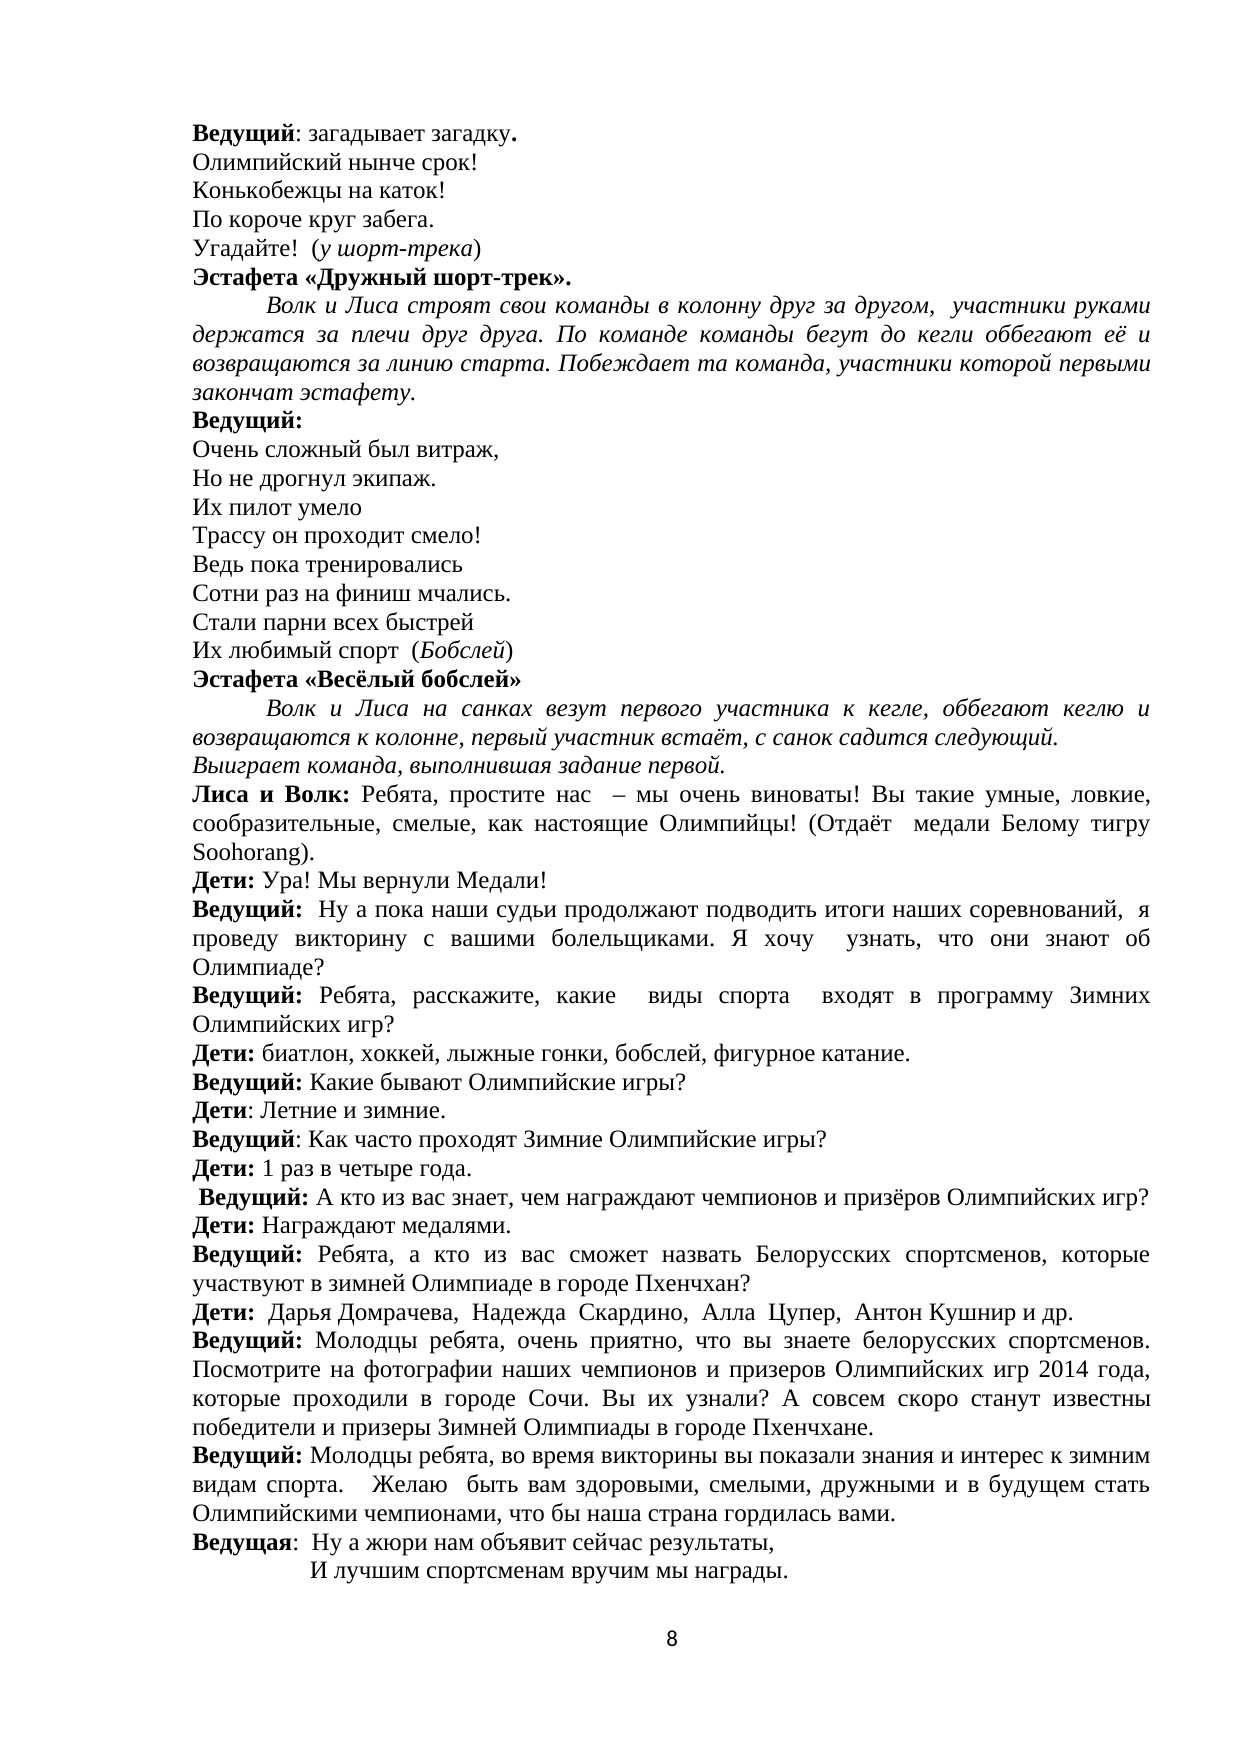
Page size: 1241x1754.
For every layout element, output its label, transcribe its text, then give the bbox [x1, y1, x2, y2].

text Ведущий: Молодцы ребята, очень приятно, что вы знаете белорусских спортсменов. Посмотрите на фотографии наших чемпионов и призеров Олимпийских игр 2014 года, которые проходили в городе Сочи. Вы их узнали? А совсем скоро станут известны победители и призеры Зимней Олимпиады в городе Пхенчхане. [192, 1326, 1152, 1441]
text Дети: биатлон, хоккей, лыжные гонки, бобслей, фигурное катание. [192, 1038, 1152, 1067]
text По короче круг забега. [192, 204, 1152, 233]
text Их пилот умело [192, 492, 1152, 521]
text Угадайте! (у шорт-трека) [192, 233, 1152, 262]
text Ведущий: загадывает загадку. [192, 118, 1152, 147]
text Волк и Лиса строят свои команды в колонну друг за другом, участники руками держатся за плечи друг друга. По команде команды бегут до кегли оббегают её и возвращаются за линию старта. Побеждает та команда, участники которой первыми закончат эстафету. [192, 291, 1152, 406]
text Дети: Летние и зимние. [192, 1096, 1152, 1124]
text Выиграет команда, выполнившая задание первой. [192, 751, 1152, 779]
text Стали парни всех быстрей [192, 607, 1152, 636]
text Конькобежцы на каток! [192, 176, 1152, 204]
text Дети: 1 раз в четыре года. [192, 1153, 1152, 1182]
text Ведущий: А кто из вас знает, чем награждают чемпионов и призёров Олимпийских игр? [192, 1182, 1152, 1211]
text Их любимый спорт (Бобслей) [192, 636, 1152, 664]
text Ведущий: [192, 406, 1152, 434]
text Дети: Дарья Домрачева, Надежда Скардино, Алла Цупер, Антон Кушнир и др. [192, 1297, 1152, 1326]
text Трассу он проходит смело! [192, 521, 1152, 549]
text Дети: Ура! Мы вернули Медали! [192, 866, 1152, 894]
text Ведущий: Как часто проходят Зимние Олимпийские игры? [192, 1124, 1152, 1153]
text И лучшим спортсменам вручим мы награды. [266, 1556, 1152, 1584]
text Волк и Лиса на санках везут первого участника к кегле, оббегают кеглю и возвращаются к колонне, первый участник встаёт, с санок садится следующий. [192, 693, 1152, 751]
text Сотни раз на финиш мчались. [192, 578, 1152, 607]
text Ведущий: Ребята, а кто из вас сможет назвать Белорусских спортсменов, которые участвуют в зимней Олимпиаде в городе Пхенчхан? [192, 1239, 1152, 1297]
text Но не дрогнул экипаж. [192, 463, 1152, 492]
text Очень сложный был витраж, [192, 434, 1152, 463]
text Ведущий: Молодцы ребята, во время викторины вы показали знания и интерес к зимним видам спорта. Желаю быть вам здоровыми, смелыми, дружными и в будущем стать Олимпийскими чемпионами, что бы наша страна гордилась вами. [192, 1441, 1152, 1527]
text Эстафета «Дружный шорт-трек». [192, 262, 1152, 291]
text Эстафета «Весёлый бобслей» [192, 664, 1152, 693]
text Дети: Награждают медалями. [192, 1211, 1152, 1239]
text Лиса и Волк: Ребята, простите нас – мы очень виноваты! Вы такие умные, ловкие, сообразительные, смелые, как настоящие Олимпийцы! (Отдаёт медали Белому тигру Soohorang). [192, 779, 1152, 866]
text Ведущий: Ну а пока наши судьи продолжают подводить итоги наших соревнований, я проведу викторину с вашими болельщиками. Я хочу узнать, что они знают об Олимпиаде? [192, 894, 1152, 981]
text Ведущий: Ребята, расскажите, какие виды спорта входят в программу Зимних Олимпийских игр? [192, 981, 1152, 1038]
text Олимпийский нынче срок! [192, 147, 1152, 176]
text Ведущая: Ну а жюри нам объявит сейчас результаты, [192, 1527, 1152, 1556]
text Ведь пока тренировались [192, 549, 1152, 578]
text Ведущий: Какие бывают Олимпийские игры? [192, 1067, 1152, 1096]
